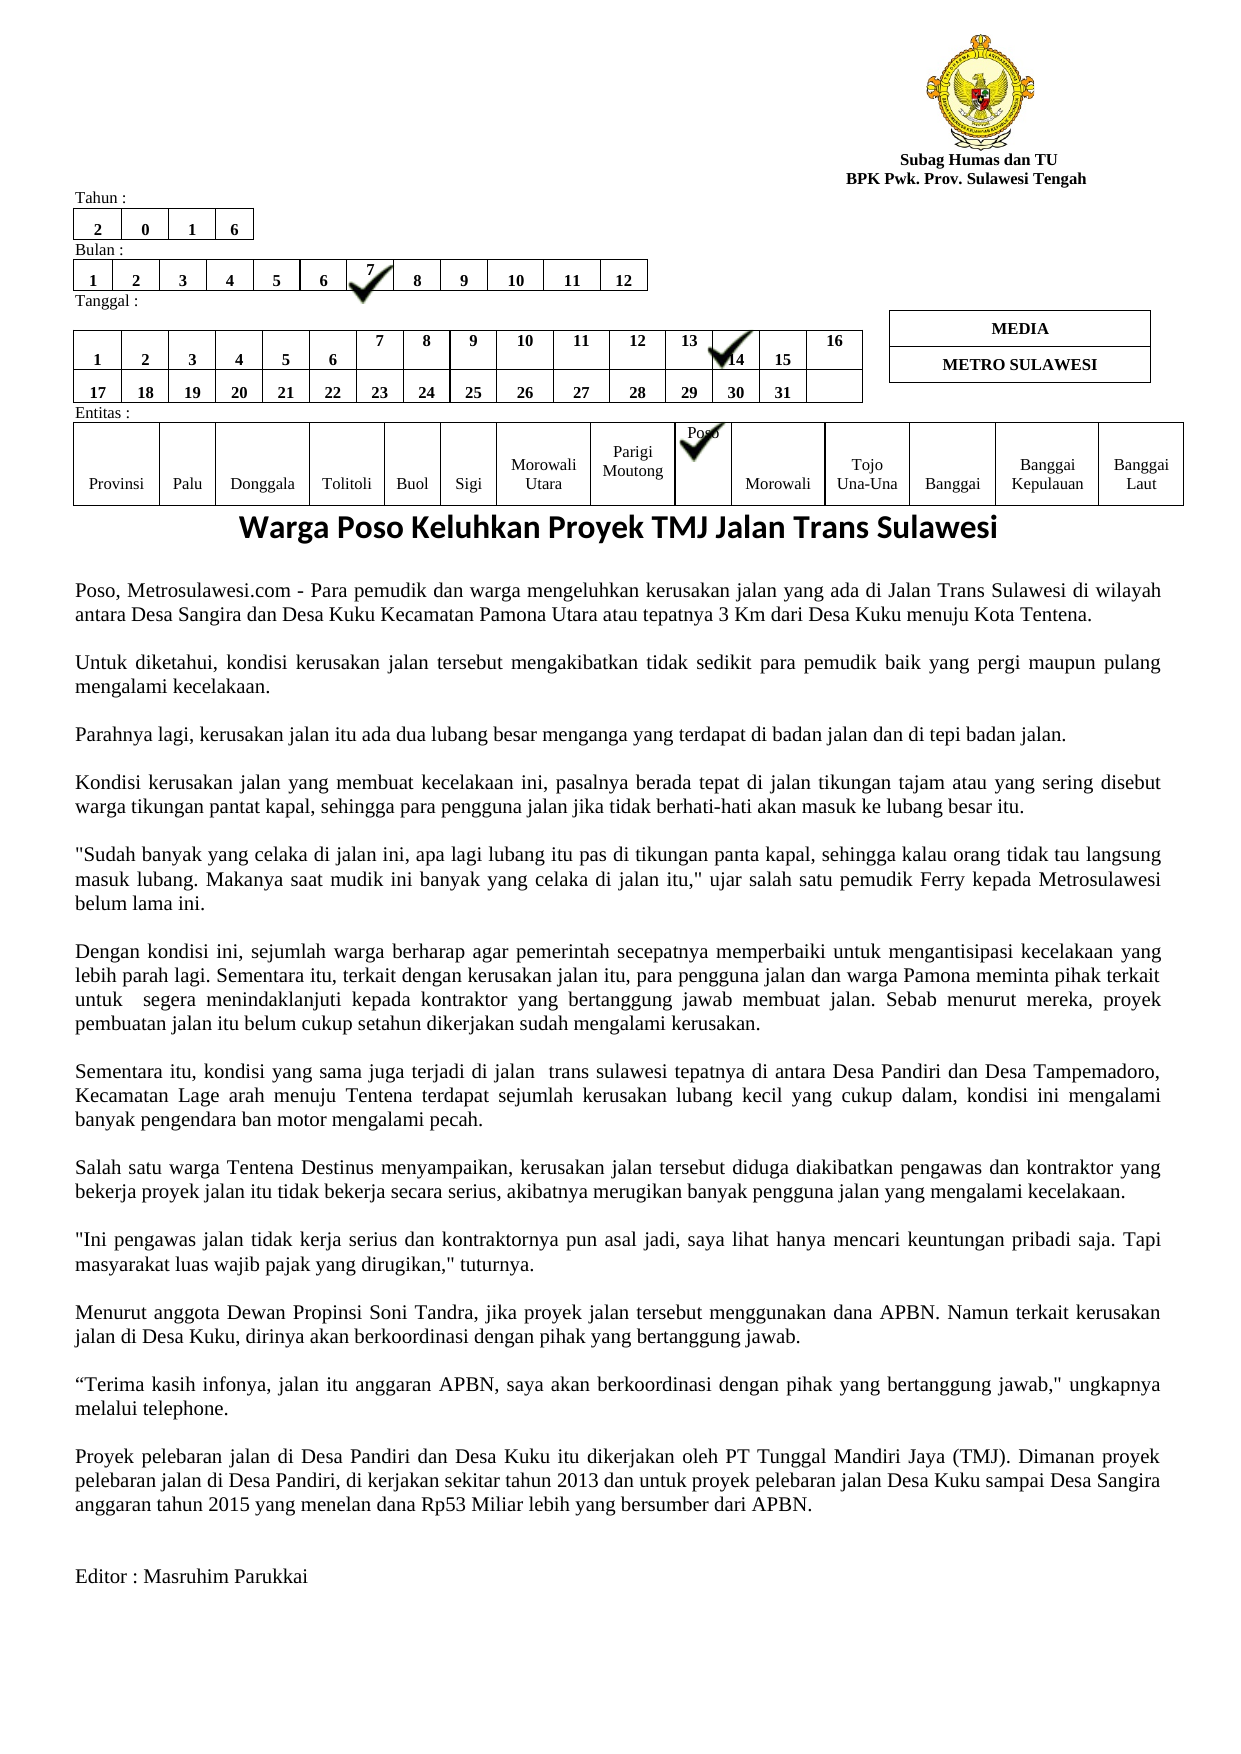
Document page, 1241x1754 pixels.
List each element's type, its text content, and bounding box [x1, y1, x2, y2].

text Subag Humas dan TU [825, 150, 1162, 169]
table_header 11 [544, 260, 600, 290]
table_header Morowali Utara [497, 423, 590, 505]
table_header 12 [610, 331, 665, 369]
text Poso, Metrosulawesi.com - Para pemudik dan warga mengeluhkan kerusakan jalan yang ada di Jalan Trans Sulawesi di wilayah antara Desa Sangira dan Desa Kuku Kecamatan Pamona Utara atau tepatnya 3 Km dari Desa Kuku menuju Kota Tentena. [75, 578, 1162, 626]
table_header 2 [74, 209, 121, 239]
picture [926, 34, 1035, 150]
table_header Banggai Laut [1099, 423, 1183, 505]
table_header Parigi Moutong [591, 423, 674, 505]
table_cell 17 [74, 370, 121, 402]
table_cell 22 [310, 370, 356, 402]
table_header Poso [676, 423, 731, 505]
text Sementara itu, kondisi yang sama juga terjadi di jalan trans sulawesi tepatnya di antara Desa Pandiri dan Desa Tampemadoro, Kecamatan Lage arah menuju Tentena terdapat sejumlah kerusakan lubang kecil yang cukup dalam, kondisi ini mengalami banyak pengendara ban motor mengalami pecah. [75, 1059, 1162, 1131]
table_header Sigi [441, 423, 496, 505]
table_header 6 [301, 260, 346, 290]
table_header Tolitoli [310, 423, 384, 505]
text Dengan kondisi ini, sejumlah warga berharap agar pemerintah secepatnya memperbaiki untuk mengantisipasi kecelakaan yang lebih parah lagi. Sementara itu, terkait dengan kerusakan jalan itu, para pengguna jalan dan warga Pamona meminta pihak terkait untuk segera menindaklanjuti kepada kontraktor yang bertanggung jawab membuat jalan. Sebab menurut mereka, proyek pembuatan jalan itu belum cukup setahun dikerjakan sudah mengalami kerusakan. [75, 939, 1162, 1035]
table_header 14 [713, 331, 759, 369]
table_cell METRO SULAWESI [890, 347, 1150, 382]
table_header 3 [169, 331, 215, 369]
table_header 1 [74, 331, 121, 369]
table_header 7 [357, 331, 403, 369]
text Warga Poso Keluhkan Proyek TMJ Jalan Trans Sulawesi [75, 506, 1162, 547]
text "Ini pengawas jalan tidak kerja serius dan kontraktornya pun asal jadi, saya lihat hanya mencari keuntungan pribadi saja. Tapi masyarakat luas wajib pajak yang dirugikan," tuturnya. [75, 1227, 1162, 1276]
table_header 8 [404, 331, 449, 369]
table_cell 30 [713, 370, 759, 402]
text Entitas : [75, 403, 1162, 422]
table_cell 28 [610, 370, 665, 402]
table_header 0 [122, 209, 168, 239]
text Parahnya lagi, kerusakan jalan itu ada dua lubang besar menganga yang terdapat di badan jalan dan di tepi badan jalan. [75, 722, 1162, 746]
text Proyek pelebaran jalan di Desa Pandiri dan Desa Kuku itu dikerjakan oleh PT Tunggal Mandiri Jaya (TMJ). Dimanan proyek pelebaran jalan di Desa Pandiri, di kerjakan sekitar tahun 2013 dan untuk proyek pelebaran jalan Desa Kuku sampai Desa Sangira anggaran tahun 2015 yang menelan dana Rp53 Miliar lebih yang bersumber dari APBN. [75, 1444, 1162, 1516]
text “Terima kasih infonya, jalan itu anggaran APBN, saya akan berkoordinasi dengan pihak yang bertanggung jawab," ungkapnya melalui telephone. [75, 1372, 1162, 1420]
table_cell 23 [357, 370, 403, 402]
text Editor : Masruhim Parukkai [75, 1564, 1162, 1588]
table_header Provinsi [74, 423, 159, 505]
table_header 8 [394, 260, 440, 290]
text Tahun : [75, 188, 1162, 207]
table_header 11 [554, 331, 609, 369]
table_header 15 [760, 331, 806, 369]
table_header Tojo Una-Una [826, 423, 909, 505]
table_header 9 [441, 260, 487, 290]
table_header 13 [666, 331, 712, 369]
table_cell 27 [554, 370, 609, 402]
table_header 10 [488, 260, 543, 290]
table_cell 20 [216, 370, 262, 402]
table_header Donggala [216, 423, 309, 505]
table_cell 25 [451, 370, 496, 402]
text Bulan : [75, 240, 1162, 259]
table_header 6 [216, 209, 253, 239]
table_header 1 [74, 260, 112, 290]
table_cell 26 [497, 370, 553, 402]
table_header 1 [169, 209, 215, 239]
table_cell 29 [666, 370, 712, 402]
table_header 5 [263, 331, 309, 369]
table_cell [807, 370, 862, 402]
table_header 4 [216, 331, 262, 369]
text Kondisi kerusakan jalan yang membuat kecelakaan ini, pasalnya berada tepat di jalan tikungan tajam atau yang sering disebut warga tikungan pantat kapal, sehingga para pengguna jalan jika tidak berhati-hati akan masuk ke lubang besar itu. [75, 770, 1162, 818]
text BPK Pwk. Prov. Sulawesi Tengah [75, 169, 1162, 188]
table_cell 19 [169, 370, 215, 402]
table_cell 31 [760, 370, 806, 402]
text "Sudah banyak yang celaka di jalan ini, apa lagi lubang itu pas di tikungan panta kapal, sehingga kalau orang tidak tau langsung masuk lubang. Makanya saat mudik ini banyak yang celaka di jalan itu," ujar salah satu pemudik Ferry kepada Metrosulawesi belum lama ini. [75, 842, 1162, 914]
table_header 2 [113, 260, 159, 290]
table_header 3 [160, 260, 206, 290]
table_header 6 [310, 331, 356, 369]
text Tanggal : [75, 291, 1162, 329]
table_header 16 [807, 331, 862, 369]
table_header Palu [160, 423, 215, 505]
table_header 2 [122, 331, 168, 369]
table_header MEDIA [890, 311, 1150, 346]
table_header Banggai [910, 423, 995, 505]
table_header Banggai Kepulauan [996, 423, 1098, 505]
table_cell 21 [263, 370, 309, 402]
text Salah satu warga Tentena Destinus menyampaikan, kerusakan jalan tersebut diduga diakibatkan pengawas dan kontraktor yang bekerja proyek jalan itu tidak bekerja secara serius, akibatnya merugikan banyak pengguna jalan yang mengalami kecelakaan. [75, 1155, 1162, 1203]
table_header 12 [601, 260, 647, 290]
table_header 9 [451, 331, 496, 369]
table_header 5 [254, 260, 299, 290]
table_cell 18 [122, 370, 168, 402]
text Untuk diketahui, kondisi kerusakan jalan tersebut mengakibatkan tidak sedikit para pemudik baik yang pergi maupun pulang mengalami kecelakaan. [75, 650, 1162, 698]
table_header Buol [385, 423, 440, 505]
table_header 7 [347, 260, 393, 290]
text Menurut anggota Dewan Propinsi Soni Tandra, jika proyek jalan tersebut menggunakan dana APBN. Namun terkait kerusakan jalan di Desa Kuku, dirinya akan berkoordinasi dengan pihak yang bertanggung jawab. [75, 1299, 1162, 1348]
table_header 4 [207, 260, 253, 290]
table_header 10 [497, 331, 553, 369]
table_cell 24 [404, 370, 449, 402]
table_header Morowali [732, 423, 824, 505]
